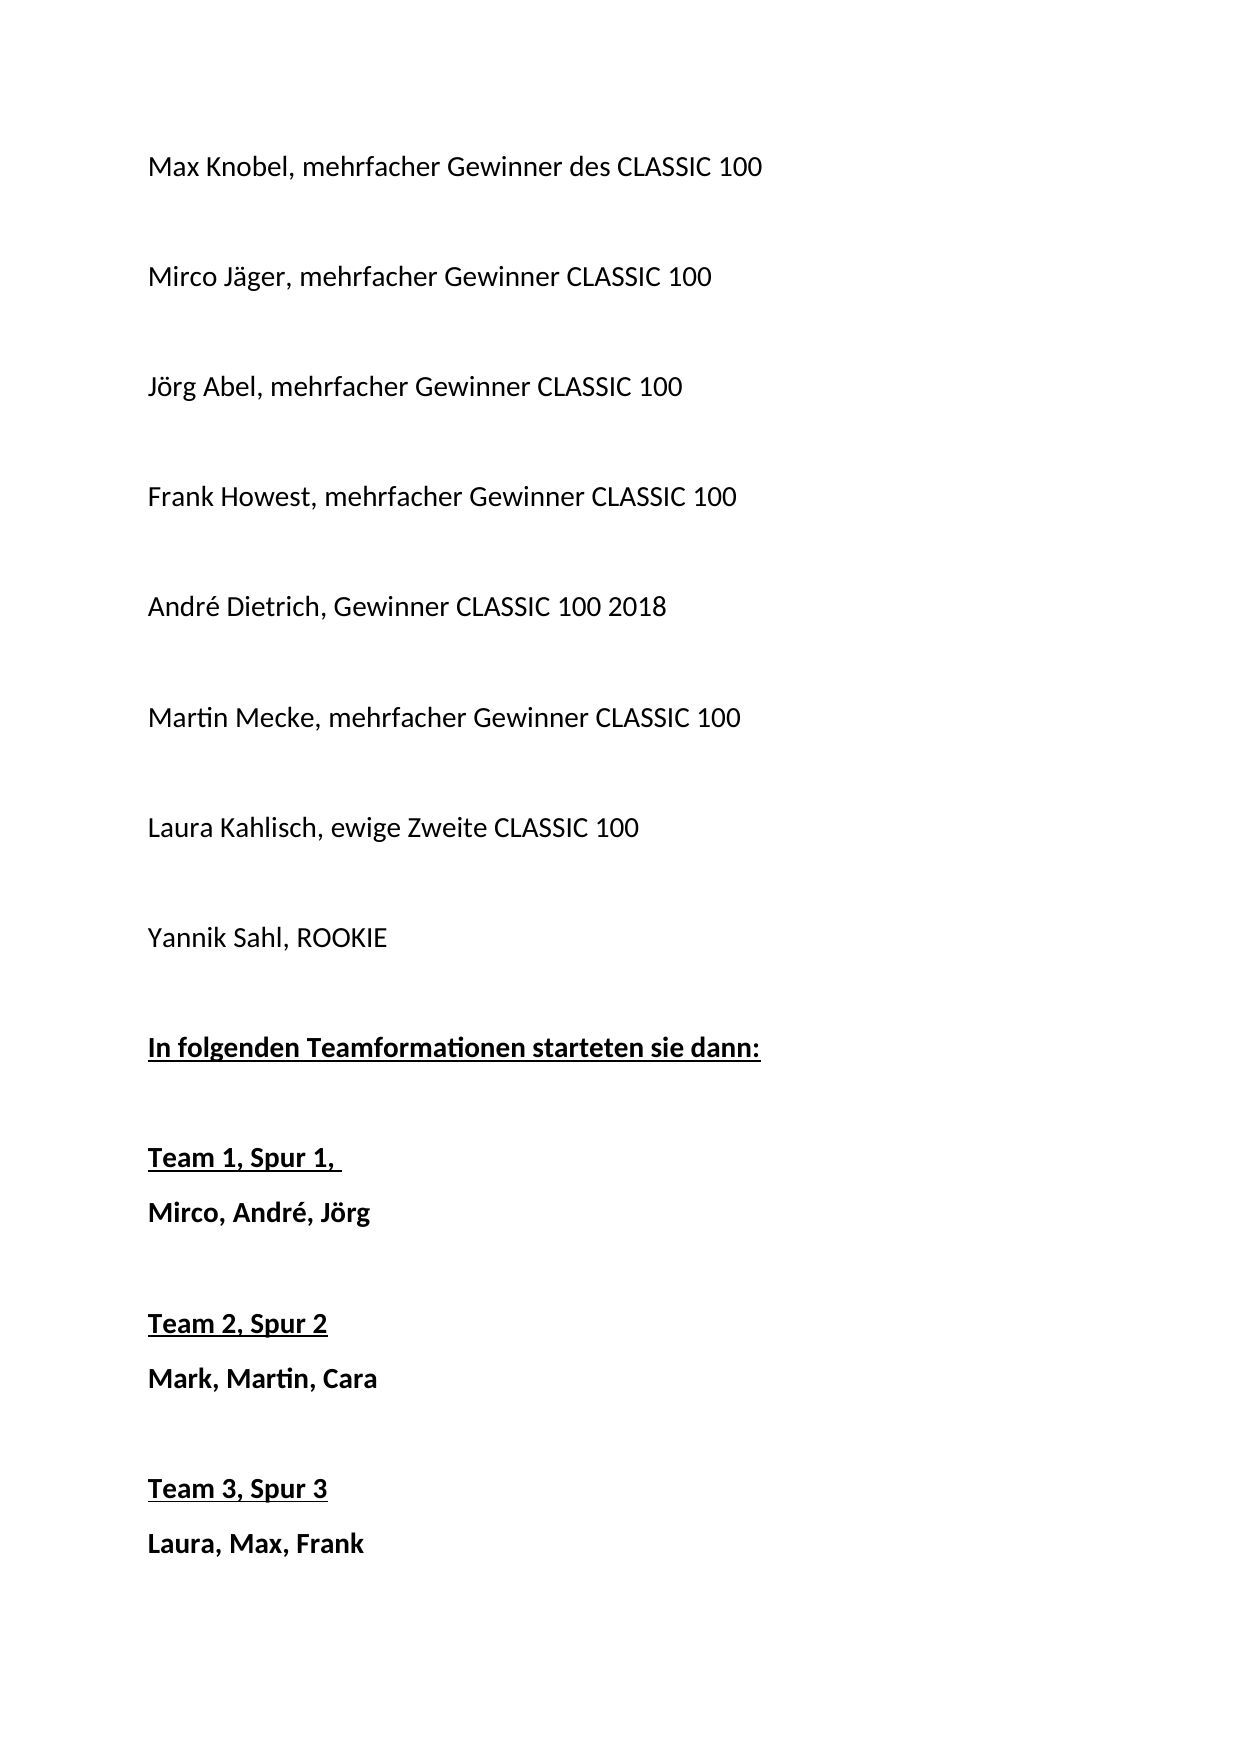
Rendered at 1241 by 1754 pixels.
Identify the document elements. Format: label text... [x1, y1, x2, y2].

text Yannik Sahl, ROOKIE [148, 919, 1093, 955]
text Mirco, André, Jörg [148, 1194, 1093, 1230]
text Laura, Max, Frank [148, 1525, 1093, 1561]
text Mirco Jäger, mehrfacher Gewinner CLASSIC 100 [148, 258, 1093, 293]
text Max Knobel, mehrfacher Gewinner des CLASSIC 100 [148, 148, 1093, 183]
text Martin Mecke, mehrfacher Gewinner CLASSIC 100 [148, 699, 1093, 734]
text Team 1, Spur 1, [148, 1139, 1093, 1175]
text Jörg Abel, mehrfacher Gewinner CLASSIC 100 [148, 368, 1093, 404]
text Team 3, Spur 3 [148, 1470, 1093, 1506]
text Laura Kahlisch, ewige Zweite CLASSIC 100 [148, 809, 1093, 844]
text Frank Howest, mehrfacher Gewinner CLASSIC 100 [148, 478, 1093, 514]
text André Dietrich, Gewinner CLASSIC 100 2018 [148, 588, 1093, 624]
text In folgenden Teamformationen starteten sie dann: [148, 1029, 1093, 1065]
text Team 2, Spur 2 [148, 1305, 1093, 1340]
text Mark, Martin, Cara [148, 1360, 1093, 1396]
